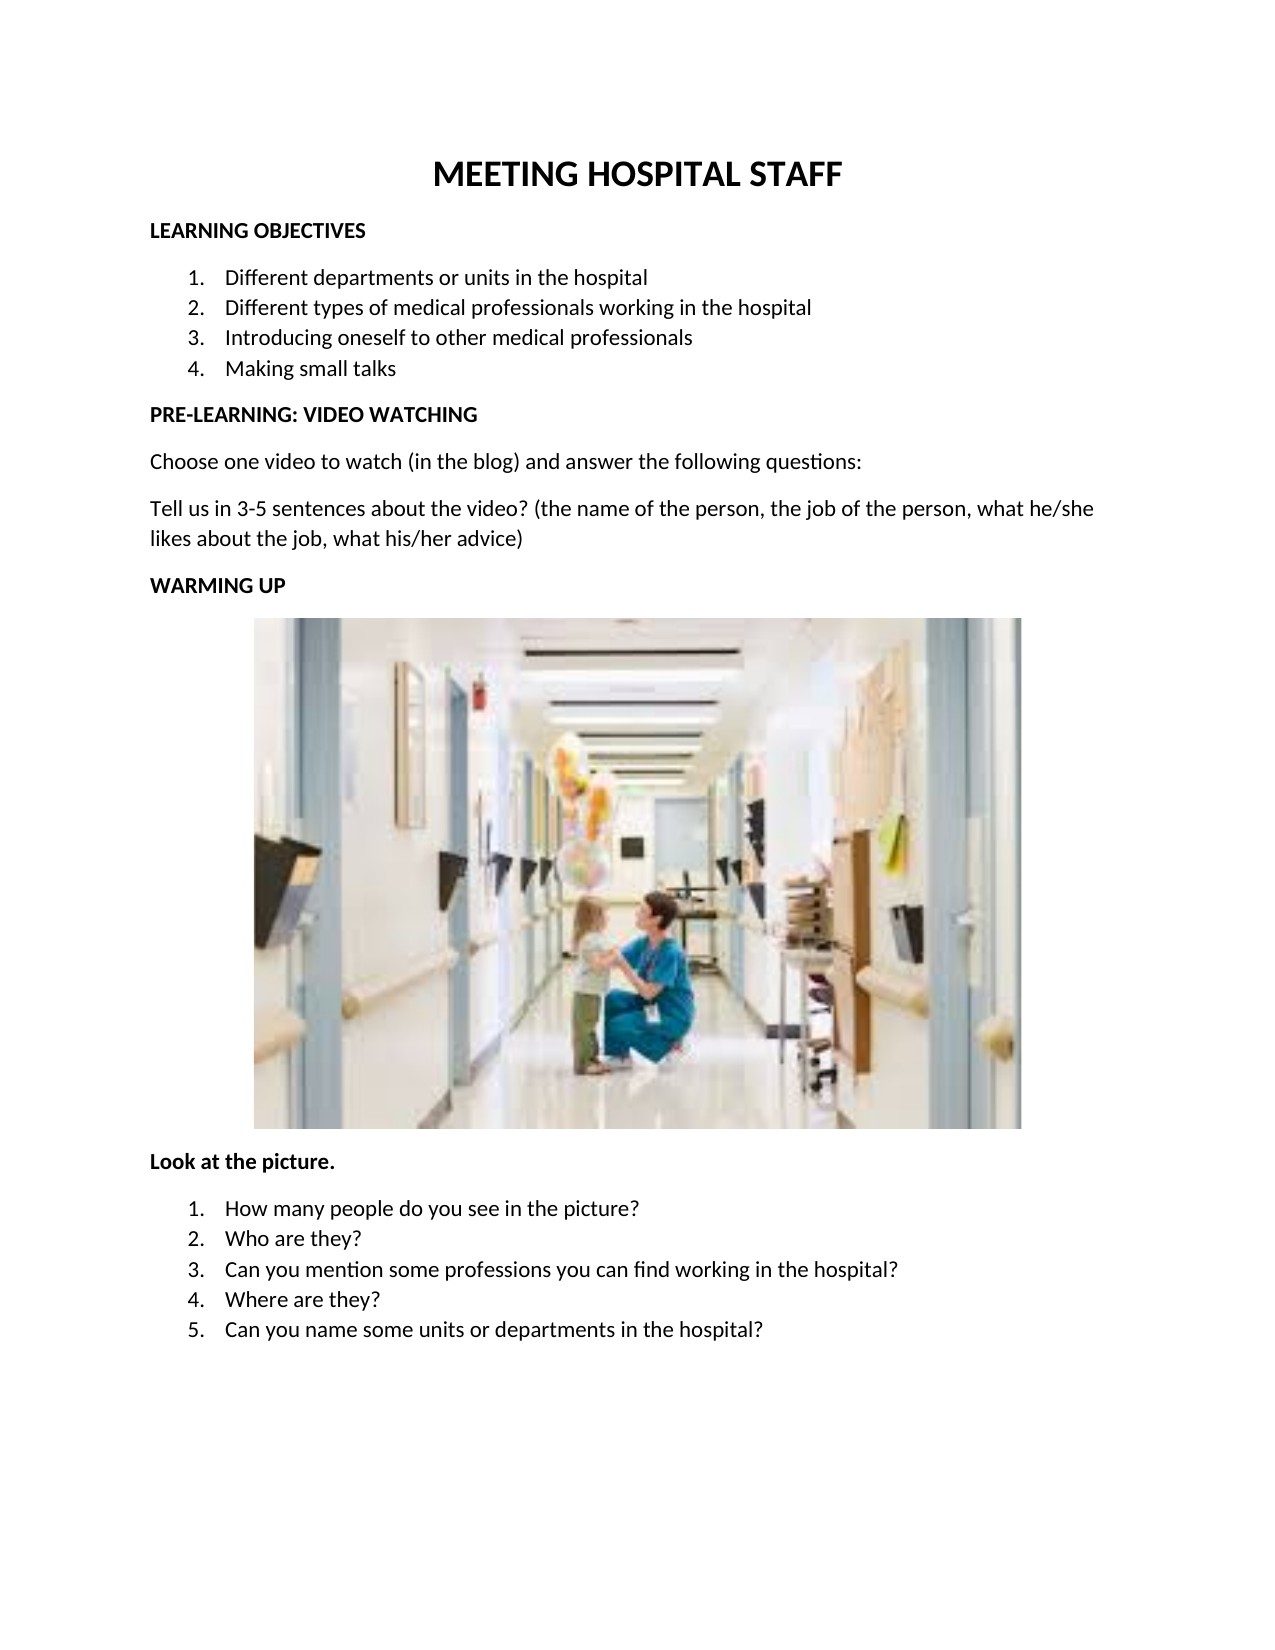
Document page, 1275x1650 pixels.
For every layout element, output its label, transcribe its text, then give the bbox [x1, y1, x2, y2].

list Can you name some units or departments in the hospital? [187, 1315, 1125, 1343]
list Introducing oneself to other medical professionals [187, 323, 1125, 351]
text Look at the picture. [150, 1147, 1125, 1176]
list Where are they? [187, 1285, 1125, 1313]
list How many people do you see in the picture? [187, 1194, 1125, 1222]
text MEETING HOSPITAL STAFF [150, 150, 1125, 196]
list Who are they? [187, 1224, 1125, 1253]
list Can you mention some professions you can find working in the hospital? [187, 1255, 1125, 1283]
text LEARNING OBJECTIVES [150, 216, 1125, 244]
text Tell us in 3-5 sentences about the video? (the name of the person, the job of the person, what he/she likes about the job, what his/her advice) [150, 494, 1125, 552]
picture [253, 618, 1022, 1129]
list Different types of medical professionals working in the hospital [187, 293, 1125, 321]
text PRE-LEARNING: VIDEO WATCHING [150, 401, 1125, 428]
text Choose one video to watch (in the blog) and answer the following questions: [150, 447, 1125, 475]
list Different departments or units in the hospital [187, 263, 1125, 291]
list Making small talks [187, 354, 1125, 382]
text WARMING UP [150, 571, 1125, 599]
